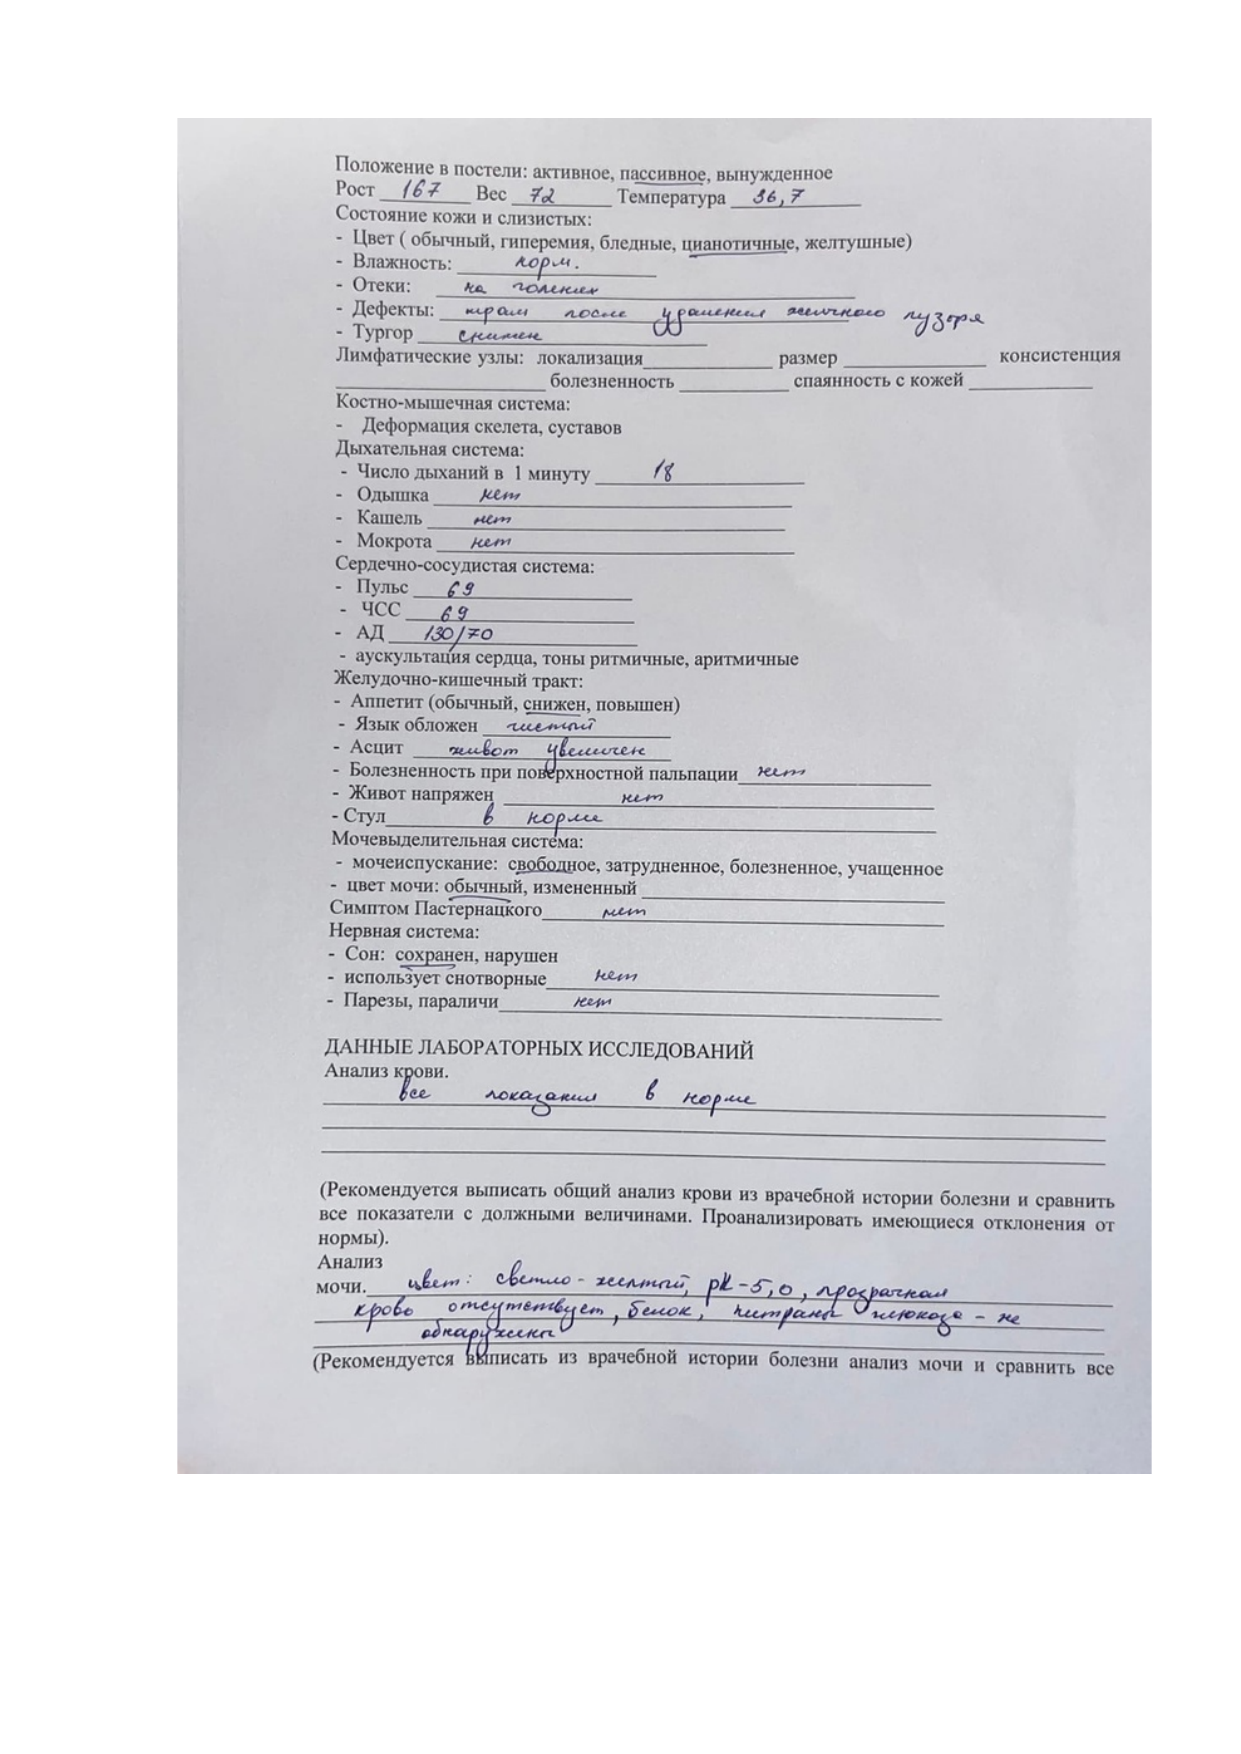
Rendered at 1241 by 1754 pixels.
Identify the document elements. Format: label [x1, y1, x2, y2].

picture [177, 118, 1152, 1474]
